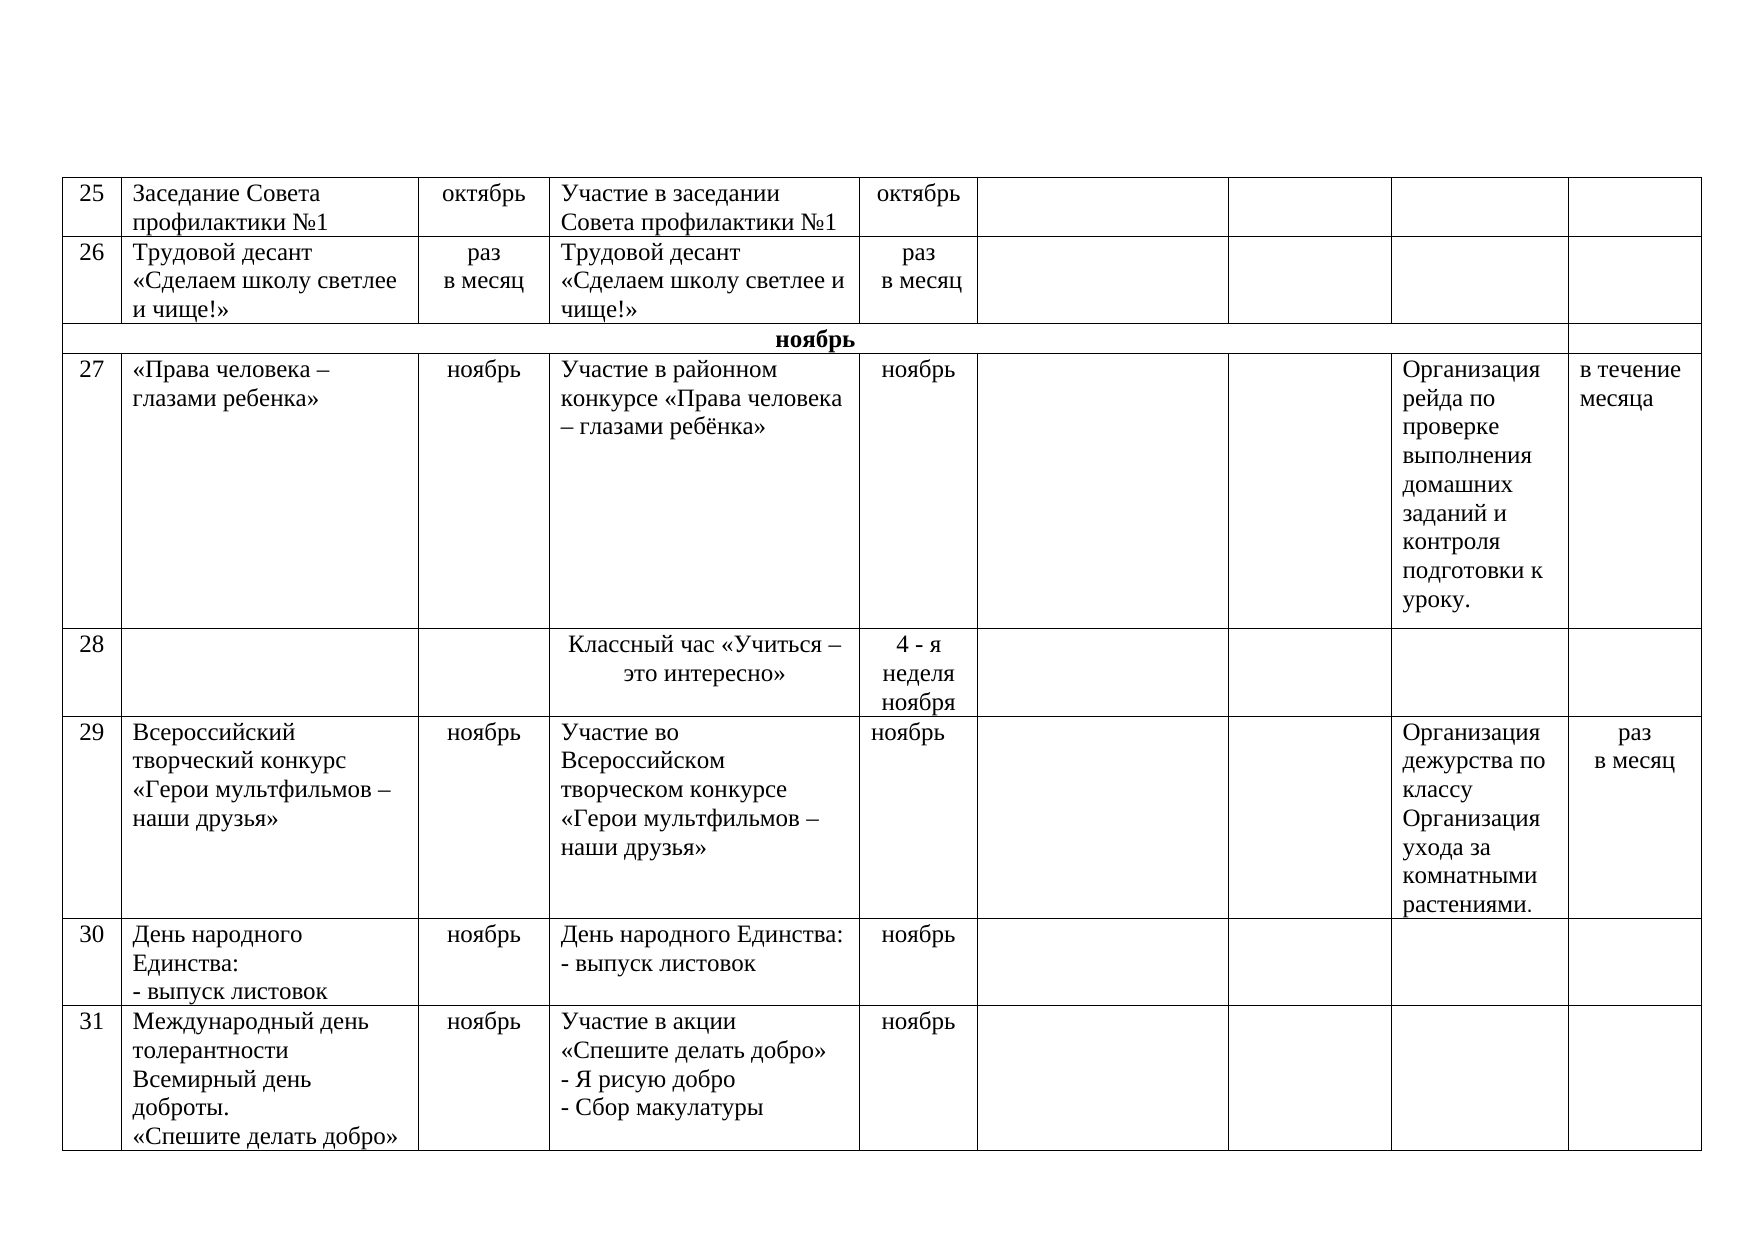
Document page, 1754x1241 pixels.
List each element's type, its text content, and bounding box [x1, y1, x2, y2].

table_cell 26 [63, 237, 121, 323]
table_cell [1229, 178, 1391, 236]
table_cell [1392, 178, 1568, 236]
table_cell [1229, 1006, 1391, 1150]
table_cell [122, 629, 418, 716]
table_cell раз в месяц [860, 237, 977, 323]
table_cell ноябрь [860, 717, 977, 918]
table_cell ноябрь [419, 717, 549, 918]
table_cell День народного Единства: - выпуск листовок [550, 919, 859, 1005]
table_cell [419, 629, 549, 716]
table_cell Организация рейда по проверке выполнения домашних заданий и контроля подготовки к уроку. [1392, 354, 1568, 628]
table_cell Участие во Всероссийском творческом конкурсе «Герои мультфильмов – наши друзья» [550, 717, 859, 918]
table_cell Всероссийский творческий конкурс «Герои мультфильмов – наши друзья» [122, 717, 418, 918]
table_cell раз в месяц [419, 237, 549, 323]
table_cell ноябрь [419, 354, 549, 628]
table_cell ноябрь [860, 919, 977, 1005]
table_cell [1569, 324, 1701, 353]
table_cell [1569, 1006, 1701, 1150]
table_cell Участие в районном конкурсе «Права человека – глазами ребёнка» [550, 354, 859, 628]
table_cell «Права человека – глазами ребенка» [122, 354, 418, 628]
table_cell октябрь [860, 178, 977, 236]
table_cell ноябрь [860, 1006, 977, 1150]
table_cell [1392, 1006, 1568, 1150]
table_cell [978, 237, 1228, 323]
table_cell ноябрь [419, 1006, 549, 1150]
table_cell 29 [63, 717, 121, 918]
table_cell Трудовой десант «Сделаем школу светлее и чище!» [550, 237, 859, 323]
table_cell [550, 1006, 859, 1150]
table_cell [1229, 354, 1391, 628]
table_cell [1392, 919, 1568, 1005]
table_cell [978, 919, 1228, 1005]
table_cell [978, 1006, 1228, 1150]
table_cell 4 - я неделя ноября [860, 629, 977, 716]
table_cell [1569, 919, 1701, 1005]
table_cell [1569, 178, 1701, 236]
table_cell 31 [63, 1006, 121, 1150]
table_cell октябрь [419, 178, 549, 236]
table_cell 25 [63, 178, 121, 236]
table_cell в течение месяца [1569, 354, 1701, 628]
table_cell Классный час «Учиться – это интересно» [550, 629, 859, 716]
table_cell 27 [63, 354, 121, 628]
table_cell ноябрь [860, 354, 977, 628]
table_cell [1229, 629, 1391, 716]
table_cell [122, 1006, 418, 1150]
table_cell [1229, 237, 1391, 323]
table_cell Заседание Совета профилактики №1 [122, 178, 418, 236]
table_cell [1569, 237, 1701, 323]
table_cell Участие в заседании Совета профилактики №1 [550, 178, 859, 236]
table_cell [978, 717, 1228, 918]
table_cell [978, 354, 1228, 628]
table_cell ноябрь [419, 919, 549, 1005]
table_cell [1392, 629, 1568, 716]
table_cell 28 [63, 629, 121, 716]
table_cell [1392, 237, 1568, 323]
table_cell [1569, 629, 1701, 716]
table_cell День народного Единства: - выпуск листовок [122, 919, 418, 1005]
table_cell [1229, 919, 1391, 1005]
table_cell [978, 629, 1228, 716]
table_cell 30 [63, 919, 121, 1005]
table_cell [978, 178, 1228, 236]
table_cell раз в месяц [1569, 717, 1701, 918]
table_cell Трудовой десант «Сделаем школу светлее и чище!» [122, 237, 418, 323]
table_cell [1229, 717, 1391, 918]
